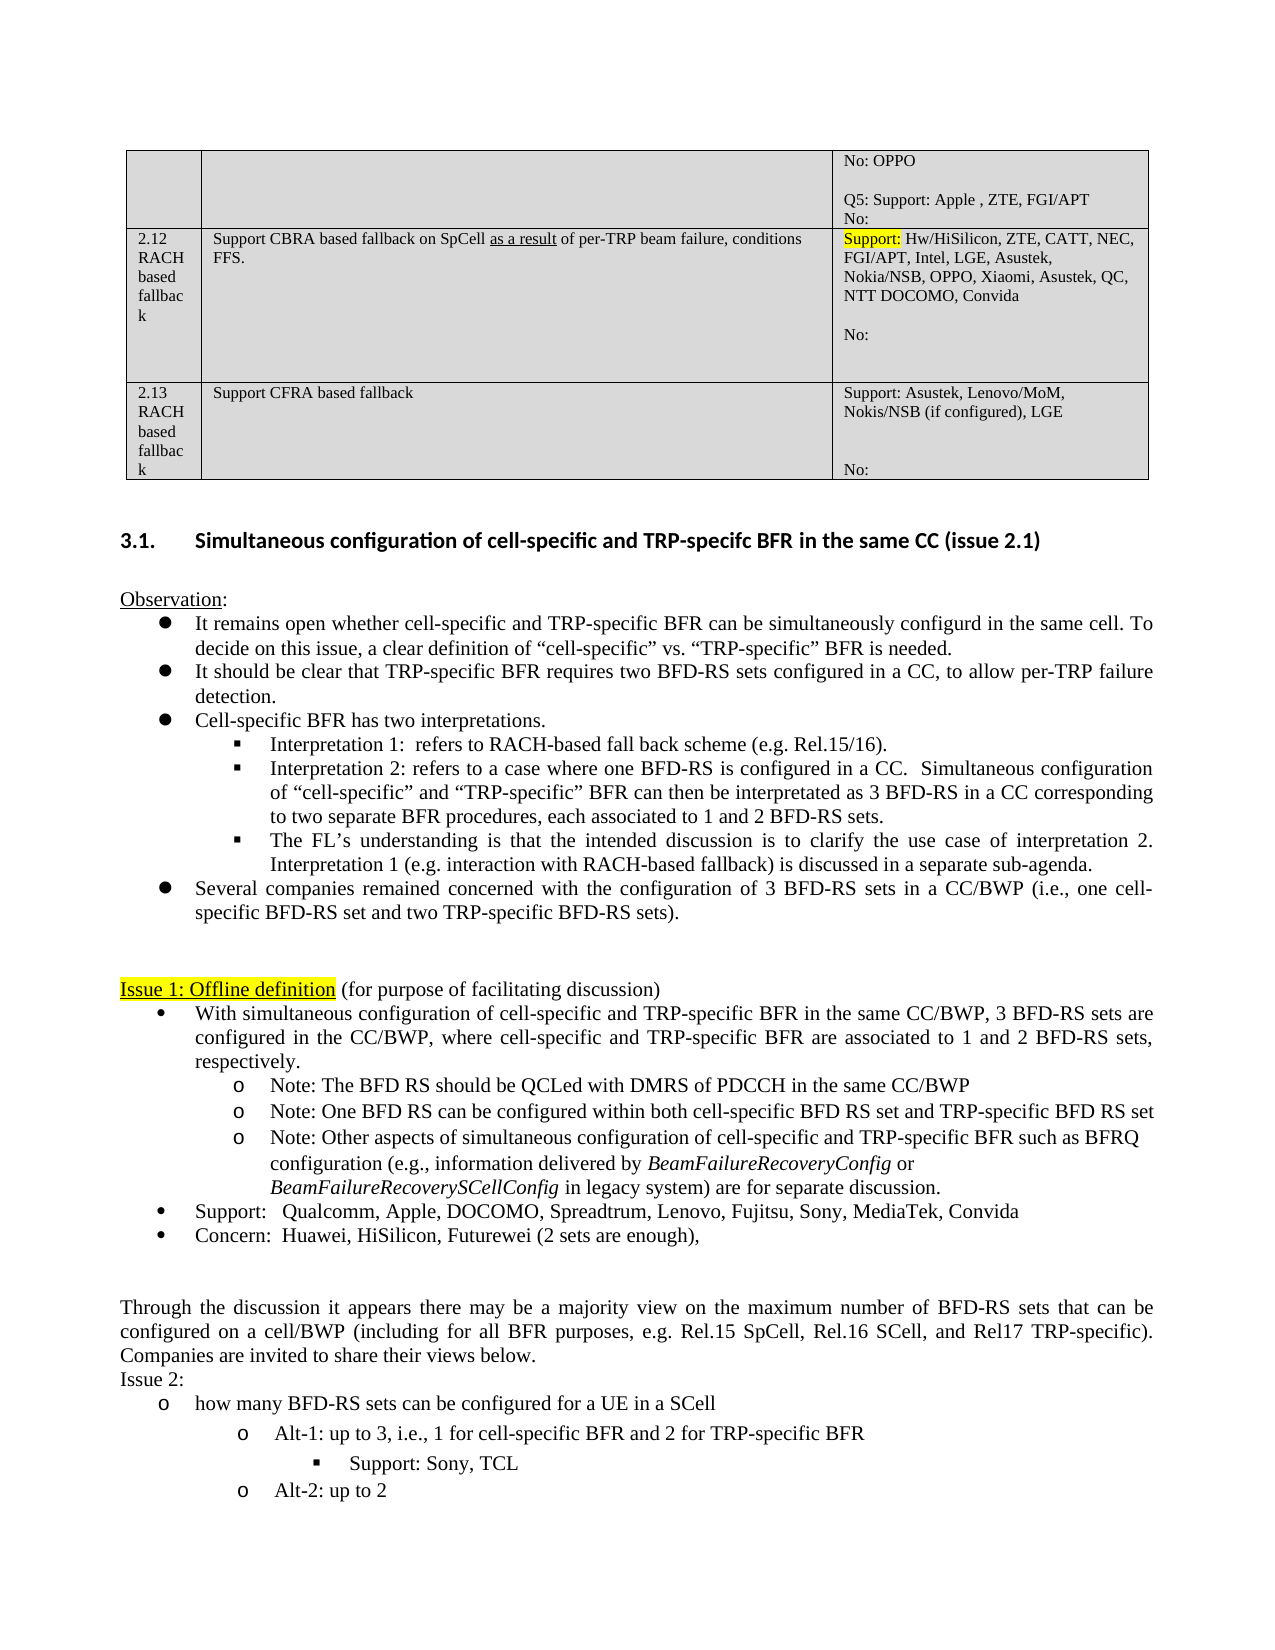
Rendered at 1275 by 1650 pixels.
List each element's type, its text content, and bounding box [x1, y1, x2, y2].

list Interpretation 2: refers to a case where one BFD-RS is configured in a CC. Simultaneous configuration of “cell-specific” and “TRP-specific” BFR can then be interpretated as 3 BFD-RS in a CC corresponding to two separate BFR procedures, each associated to 1 and 2 BFD-RS sets. [232, 756, 1155, 828]
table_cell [833, 151, 1148, 228]
text Observation: [120, 587, 1155, 611]
list The FL’s understanding is that the intended discussion is to clarify the use case of interpretation 2. Interpretation 1 (e.g. interaction with RACH-based fallback) is discussed in a separate sub-agenda. [232, 828, 1155, 876]
table_cell Support CBRA based fallback on SpCell as a result of per-TRP beam failure, conditions FFS. [202, 229, 832, 382]
list Concern: Huawei, HiSilicon, Futurewei (2 sets are enough), [157, 1223, 1155, 1247]
table_cell Support: Hw/HiSilicon, ZTE, CATT, NEC, FGI/APT, Intel, LGE, Asustek, Nokia/NSB, OPPO, Xiaomi, Asustek, QC, NTT DOCOMO, Convida No: [833, 229, 1148, 382]
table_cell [127, 151, 201, 228]
list Several companies remained concerned with the configuration of 3 BFD-RS sets in a CC/BWP (i.e., one cell-specific BFD-RS set and two TRP-specific BFD-RS sets). [157, 876, 1155, 924]
list Note: One BFD RS can be configured within both cell-specific BFD RS set and TRP-specific BFD RS set [232, 1099, 1155, 1125]
table_cell Support: Asustek, Lenovo/MoM, Nokis/NSB (if configured), LGE No: [833, 383, 1148, 479]
list Note: Other aspects of simultaneous configuration of cell-specific and TRP-specific BFR such as BFRQ configuration (e.g., information delivered by BeamFailureRecoveryConfig or BeamFailureRecoverySCellConfig in legacy system) are for separate discussion. [232, 1125, 1155, 1199]
text Issue 1: Offline definition (for purpose of facilitating discussion) [336, 977, 1155, 1001]
list Interpretation 1: refers to RACH-based fall back scheme (e.g. Rel.15/16). [232, 732, 1155, 756]
text Simultaneous configuration of cell-specific and TRP-specifc BFR in the same CC (issue 2.1) [120, 527, 1155, 554]
text Issue 2: [120, 1367, 1155, 1391]
table_cell 2.12 RACH based fallback [127, 229, 201, 382]
table_cell Support CFRA based fallback [202, 383, 832, 479]
list how many BFD-RS sets can be configured for a UE in a SCell [157, 1391, 1155, 1417]
list Alt-2: up to 2 [237, 1478, 1155, 1504]
list Cell-specific BFR has two interpretations. [157, 708, 1155, 732]
list With simultaneous configuration of cell-specific and TRP-specific BFR in the same CC/BWP, 3 BFD-RS sets are configured in the CC/BWP, where cell-specific and TRP-specific BFR are associated to 1 and 2 BFD-RS sets, respectively. [157, 1001, 1155, 1073]
list It should be clear that TRP-specific BFR requires two BFD-RS sets configured in a CC, to allow per-TRP failure detection. [157, 659, 1155, 708]
list Alt-1: up to 3, i.e., 1 for cell-specific BFR and 2 for TRP-specific BFR [237, 1421, 1155, 1447]
text Through the discussion it appears there may be a majority view on the maximum number of BFD-RS sets that can be configured on a cell/BWP (including for all BFR purposes, e.g. Rel.15 SpCell, Rel.16 SCell, and Rel17 TRP-specific). Companies are invited to share their views below. [120, 1295, 1155, 1367]
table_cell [202, 151, 832, 228]
list It remains open whether cell-specific and TRP-specific BFR can be simultaneously configurd in the same cell. To decide on this issue, a clear definition of “cell-specific” vs. “TRP-specific” BFR is needed. [157, 611, 1155, 659]
list Support: Sony, TCL [312, 1450, 1155, 1474]
list Support: Qualcomm, Apple, DOCOMO, Spreadtrum, Lenovo, Fujitsu, Sony, MediaTek, Convida [157, 1199, 1155, 1223]
table_cell 2.13 RACH based fallback [127, 383, 201, 479]
list Note: The BFD RS should be QCLed with DMRS of PDCCH in the same CC/BWP [232, 1073, 1155, 1099]
